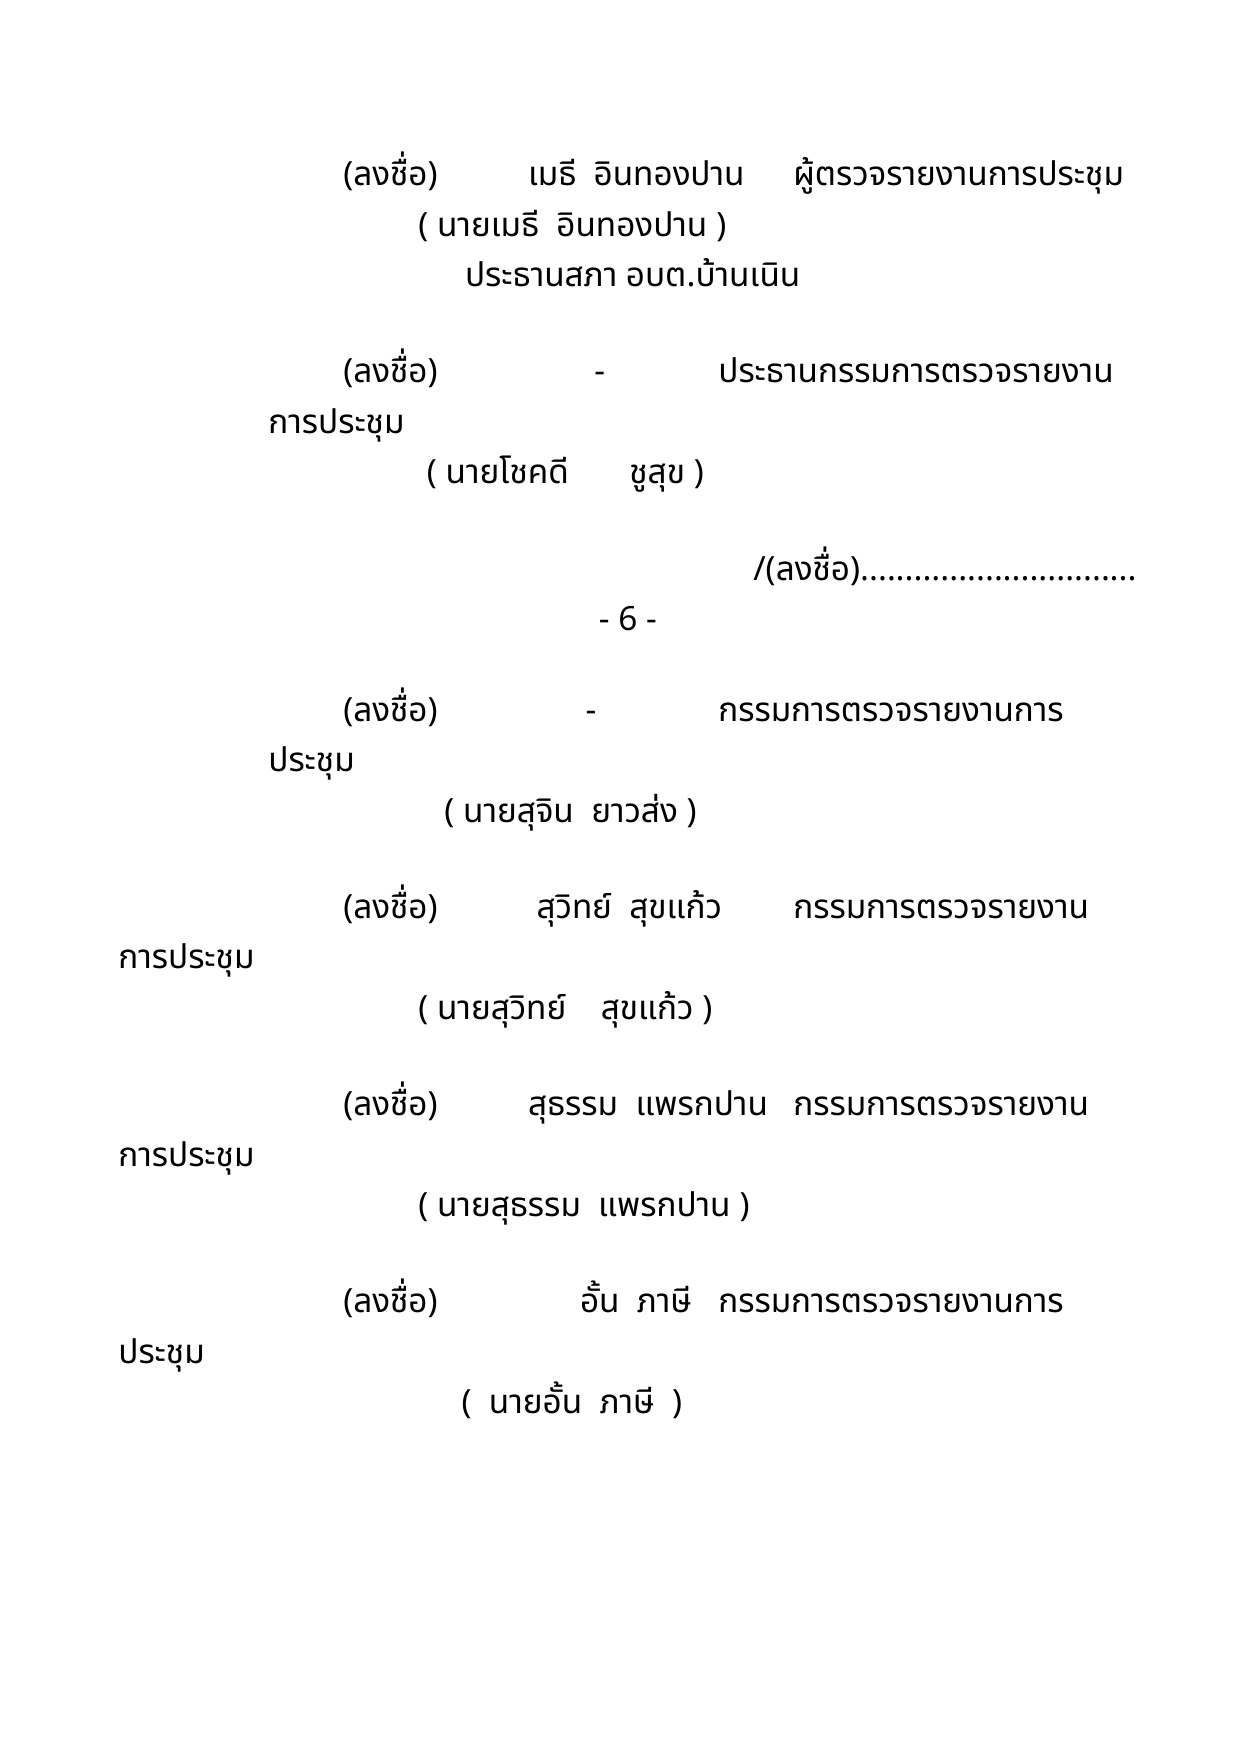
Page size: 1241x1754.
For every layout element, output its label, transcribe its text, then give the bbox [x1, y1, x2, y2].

text (ลงชื่อ) อั้น ภาษี กรรมการตรวจรายงานการประชุม [118, 1277, 1137, 1378]
text ประธานสภา อบต.บ้านเนิน [118, 251, 1137, 302]
text ( นายสุจิน ยาวส่ง ) [118, 787, 1137, 837]
text (ลงชื่อ) - กรรมการตรวจรายงานการประชุม [268, 686, 1137, 787]
text ( นายโชคดี ชูสุข ) [118, 448, 1137, 499]
text /(ลงชื่อ)............................... [118, 544, 1137, 595]
text ( นายสุธรรม แพรกปาน ) [118, 1181, 1137, 1232]
text - 6 - [118, 595, 1137, 640]
text ( นายอั้น ภาษี ) [118, 1378, 1137, 1429]
text (ลงชื่อ) - ประธานกรรมการตรวจรายงานการประชุม [268, 347, 1137, 448]
text ( นายเมธี อินทองปาน ) [418, 201, 1137, 251]
text (ลงชื่อ) สุวิทย์ สุขแก้ว กรรมการตรวจรายงานการประชุม [118, 883, 1137, 984]
text (ลงชื่อ) สุธรรม แพรกปาน กรรมการตรวจรายงานการประชุม [118, 1080, 1137, 1181]
text (ลงชื่อ) เมธี อินทองปาน ผู้ตรวจรายงานการประชุม [268, 150, 1137, 201]
text ( นายสุวิทย์ สุขแก้ว ) [118, 984, 1137, 1034]
